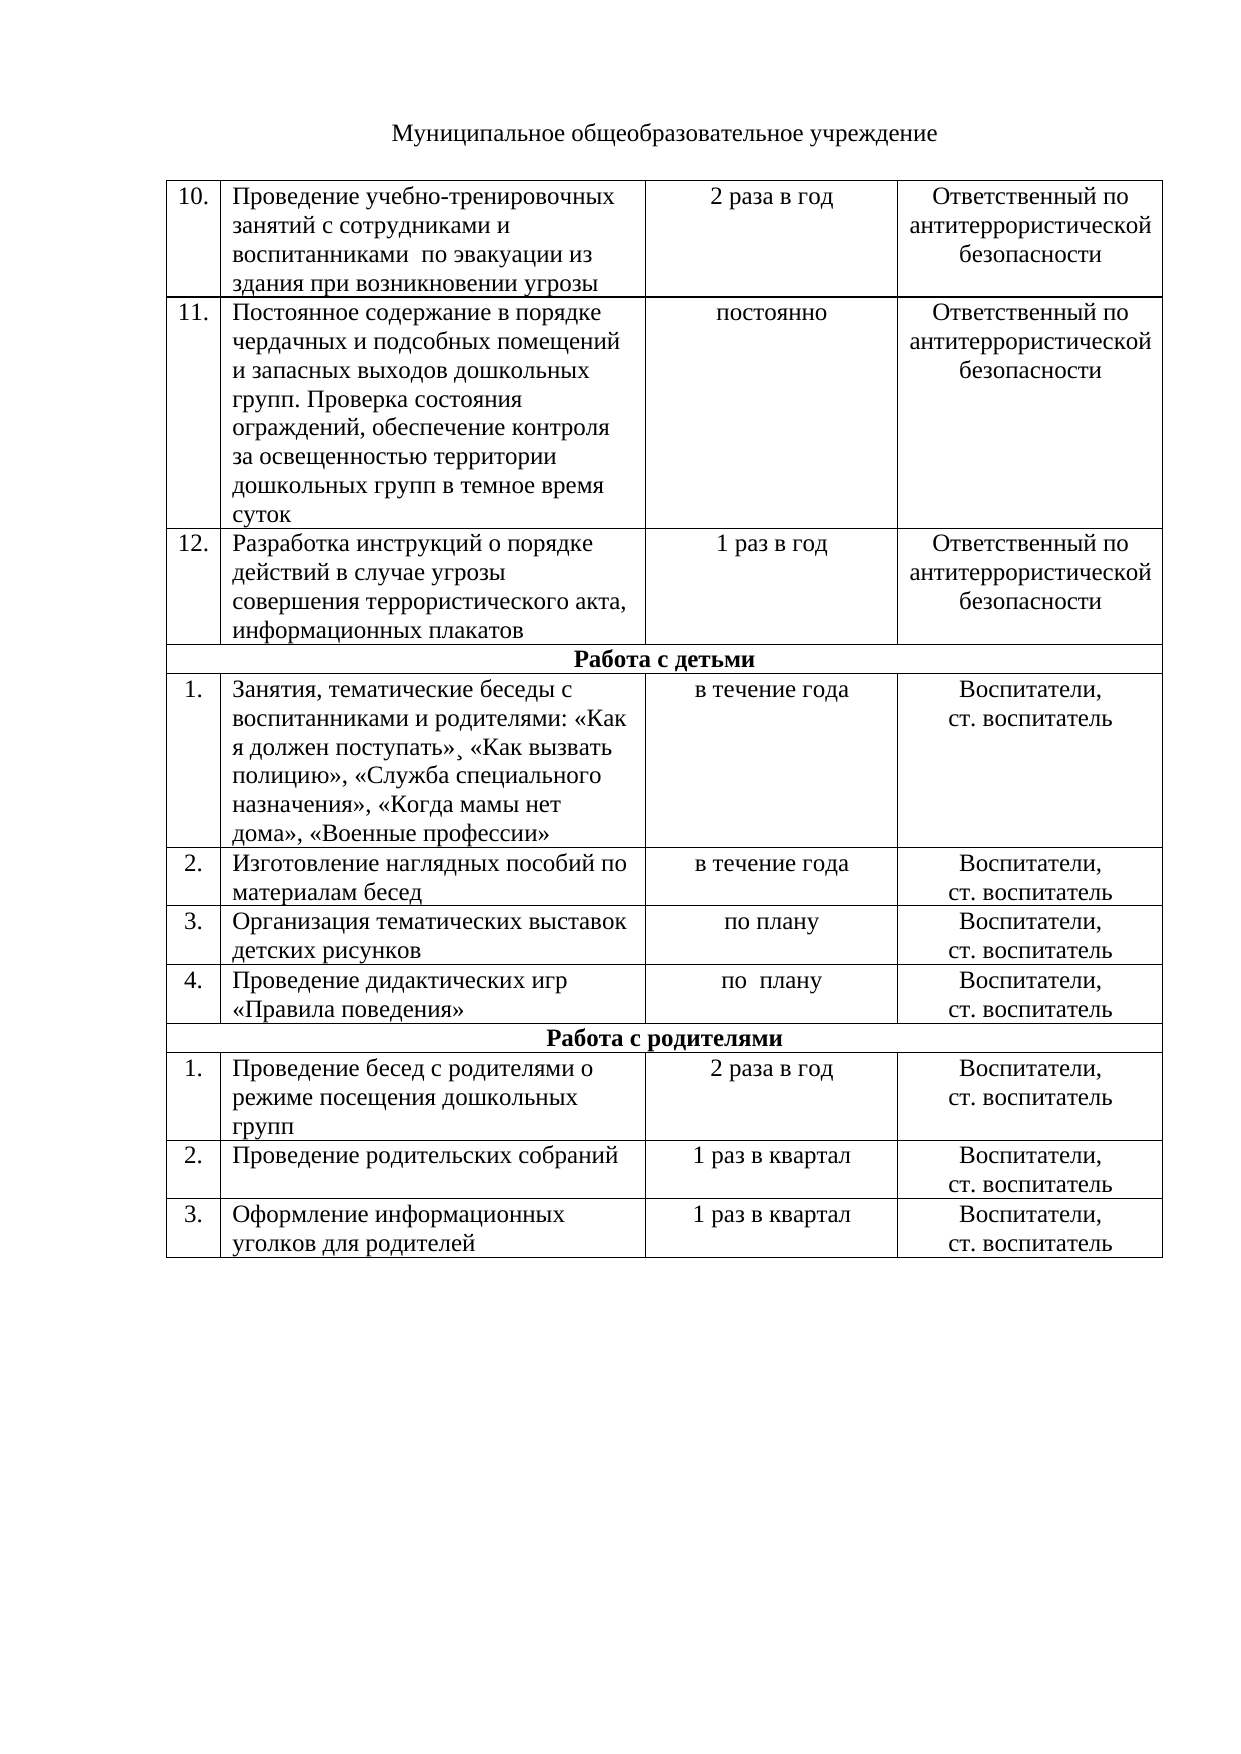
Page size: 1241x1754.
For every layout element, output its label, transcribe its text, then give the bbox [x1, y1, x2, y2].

table_cell Проведение родительских собраний [221, 1141, 645, 1198]
table_cell Изготовление наглядных пособий по материалам бесед [221, 848, 645, 905]
table_cell 1 раз в квартал [646, 1141, 897, 1198]
table_cell 3. [167, 906, 220, 964]
text Муниципальное общеобразовательное учреждение [177, 118, 1152, 147]
table_header Ответственный по антитеррористической безопасности [898, 181, 1162, 296]
table_cell Проведение дидактических игр «Правила поведения» [221, 965, 645, 1022]
table_cell в течение года [646, 848, 897, 905]
table_cell Постоянное содержание в порядке чердачных и подсобных помещений и запасных выходов дошкольных групп. Проверка состояния ограждений, обеспечение контроля за освещенностью территории дошкольных групп в темное время суток [221, 298, 645, 527]
table_cell Работа с детьми [167, 645, 1162, 673]
table_cell Воспитатели, ст. воспитатель [898, 965, 1162, 1022]
table_cell Воспитатели, ст. воспитатель [898, 674, 1162, 847]
table_cell 1 раз в квартал [646, 1199, 897, 1257]
table_cell 1 раз в год [646, 529, 897, 643]
table_header Проведение учебно-тренировочных занятий с сотрудниками и воспитанниками по эвакуации из здания при возникновении угрозы [221, 181, 645, 296]
table_cell 4. [167, 965, 220, 1022]
table_cell Воспитатели, ст. воспитатель [898, 906, 1162, 964]
table_cell Занятия, тематические беседы с воспитанниками и родителями: «Как я должен поступать»¸ «Как вызвать полицию», «Служба специального назначения», «Когда мамы нет дома», «Военные профессии» [221, 674, 645, 847]
table_cell 2 раза в год [646, 1053, 897, 1139]
table_cell 1. [167, 1053, 220, 1139]
table_cell Оформление информационных уголков для родителей [221, 1199, 645, 1257]
table_header 10. [167, 181, 220, 296]
table_cell Воспитатели, ст. воспитатель [898, 848, 1162, 905]
table_cell в течение года [646, 674, 897, 847]
table_cell постоянно [646, 298, 897, 527]
table_cell Ответственный по антитеррористической безопасности [898, 298, 1162, 527]
table_cell Работа с родителями [167, 1024, 1162, 1052]
table_cell по плану [646, 965, 897, 1022]
table_cell 3. [167, 1199, 220, 1257]
table_cell Организация тематических выставок детских рисунков [221, 906, 645, 964]
table_cell Разработка инструкций о порядке действий в случае угрозы совершения террористического акта, информационных плакатов [221, 529, 645, 643]
table_header 2 раза в год [646, 181, 897, 296]
table_cell 1. [167, 674, 220, 847]
table_cell по плану [646, 906, 897, 964]
table_cell Воспитатели, ст. воспитатель [898, 1141, 1162, 1198]
table_cell Проведение бесед с родителями о режиме посещения дошкольных групп [221, 1053, 645, 1139]
table_cell 2. [167, 848, 220, 905]
table_cell Ответственный по антитеррористической безопасности [898, 529, 1162, 643]
table_cell Воспитатели, ст. воспитатель [898, 1199, 1162, 1257]
table_cell 11. [167, 298, 220, 527]
table_cell 12. [167, 529, 220, 643]
table_cell Воспитатели, ст. воспитатель [898, 1053, 1162, 1139]
table_cell 2. [167, 1141, 220, 1198]
